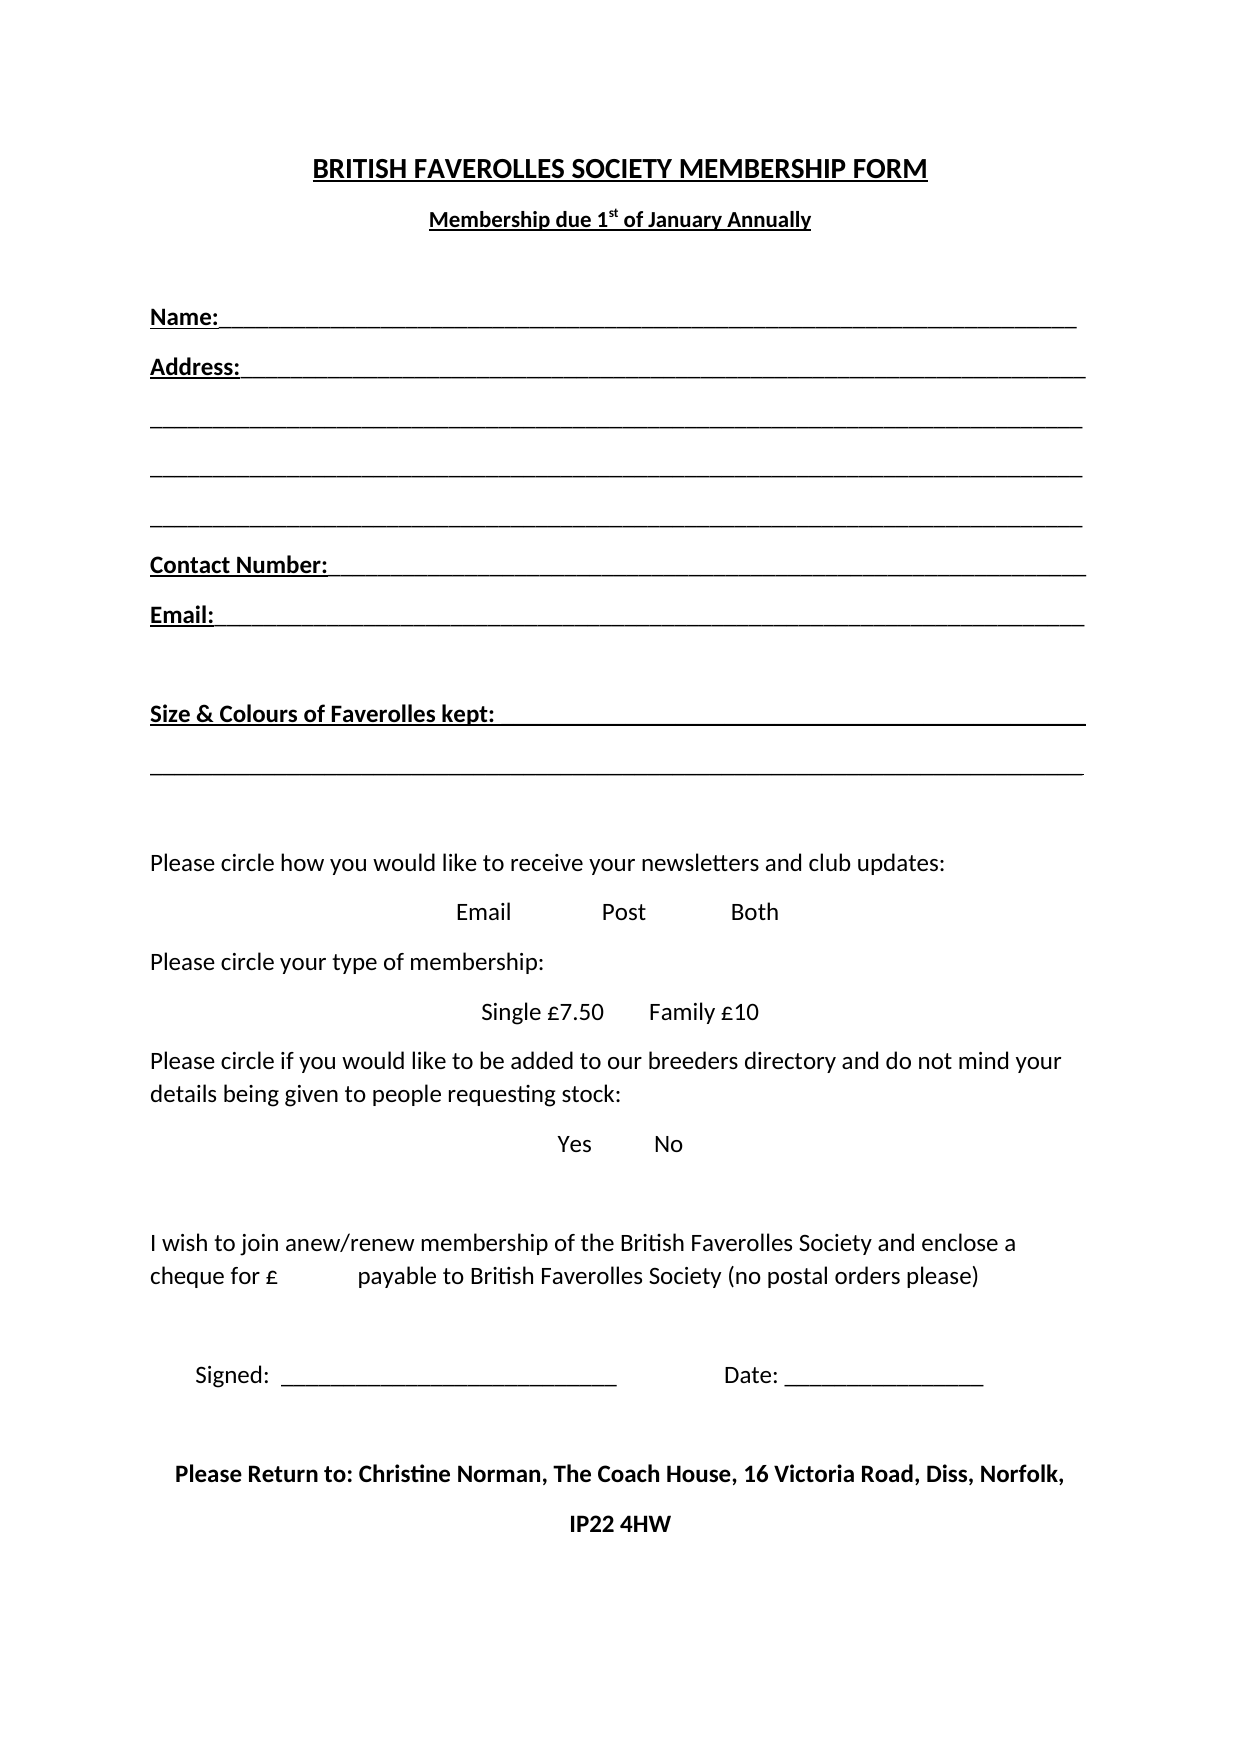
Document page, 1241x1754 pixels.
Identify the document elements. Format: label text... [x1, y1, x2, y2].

text BRITISH FAVEROLLES SOCIETY MEMBERSHIP FORM [150, 150, 1090, 186]
text ___________________________________________________________________________ [150, 748, 1090, 778]
text Address:____________________________________________________________________ [150, 351, 1090, 382]
text Email:______________________________________________________________________ [150, 599, 1090, 629]
text IP22 4HW [150, 1508, 1090, 1538]
text ___________________________________________________________________________ [150, 450, 1090, 481]
text Yes No [150, 1128, 1090, 1158]
text Signed: ___________________________ Date: ________________ [150, 1359, 1090, 1389]
text ___________________________________________________________________________ [150, 500, 1090, 530]
text Membership due 1st of January Annually [150, 205, 1090, 233]
text Please Return to: Christine Norman, The Coach House, 16 Victoria Road, Diss, Norfolk, [150, 1458, 1090, 1489]
text Please circle your type of membership: [150, 946, 1090, 977]
text Email Post Both [150, 897, 1090, 927]
text Please circle how you would like to receive your newsletters and club updates: [150, 847, 1090, 877]
text Single £7.50 Family £10 [150, 996, 1090, 1026]
text Size & Colours of Faverolles kept: _______________________________________________ [150, 698, 1090, 729]
text ___________________________________________________________________________ [150, 401, 1090, 431]
text Please circle if you would like to be added to our breeders directory and do not mind your details being given to people requesting stock: [150, 1045, 1090, 1109]
text Name:_____________________________________________________________________ [150, 302, 1090, 332]
text I wish to join anew/renew membership of the British Faverolles Society and enclose a cheque for £ payable to British Faverolles Society (no postal orders please) [150, 1227, 1090, 1290]
text Contact Number:_____________________________________________________________ [150, 549, 1090, 580]
